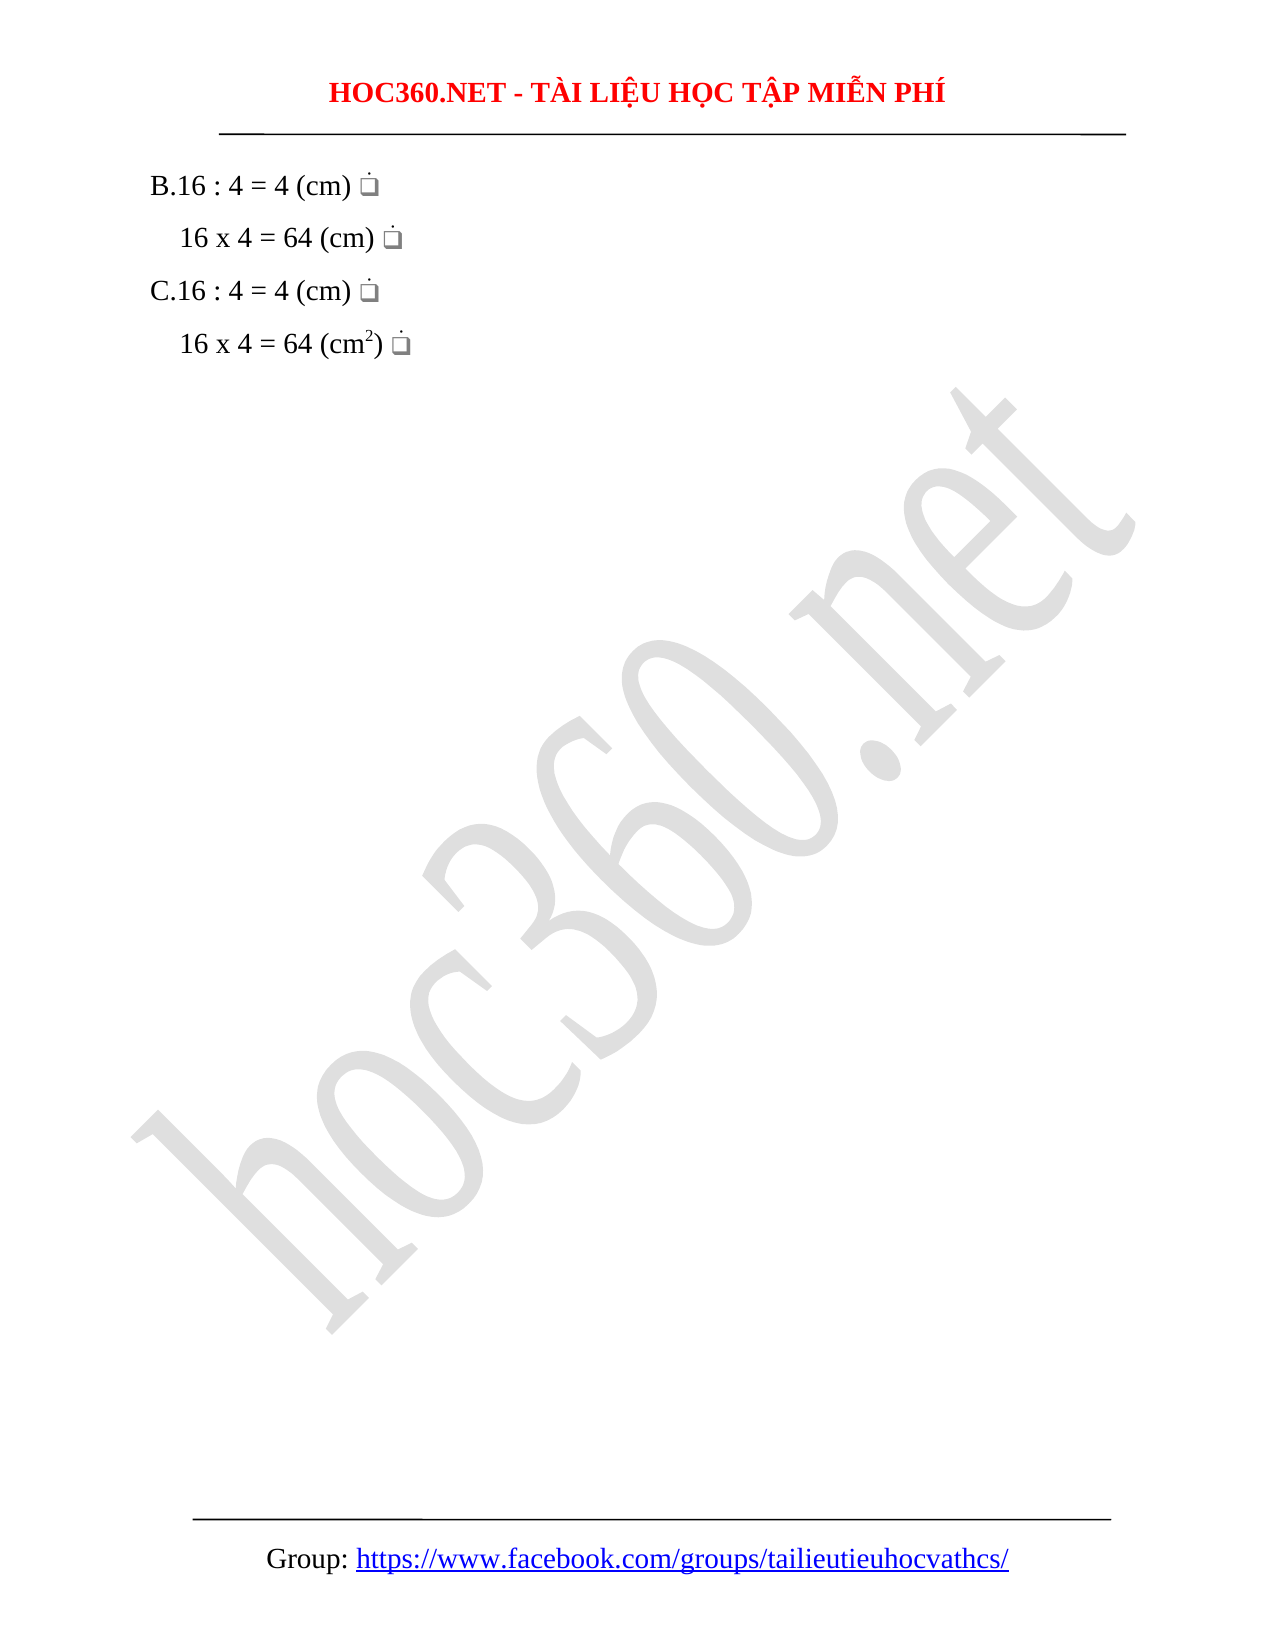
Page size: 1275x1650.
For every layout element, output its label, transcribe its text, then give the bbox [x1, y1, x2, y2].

text 16 x 4 = 64 (cm) [150, 221, 1125, 254]
text B.16 : 4 = 4 (cm) [150, 168, 1125, 201]
text C.16 : 4 = 4 (cm) [150, 273, 1125, 307]
text 16 x 4 = 64 (cm2) [150, 326, 1125, 359]
